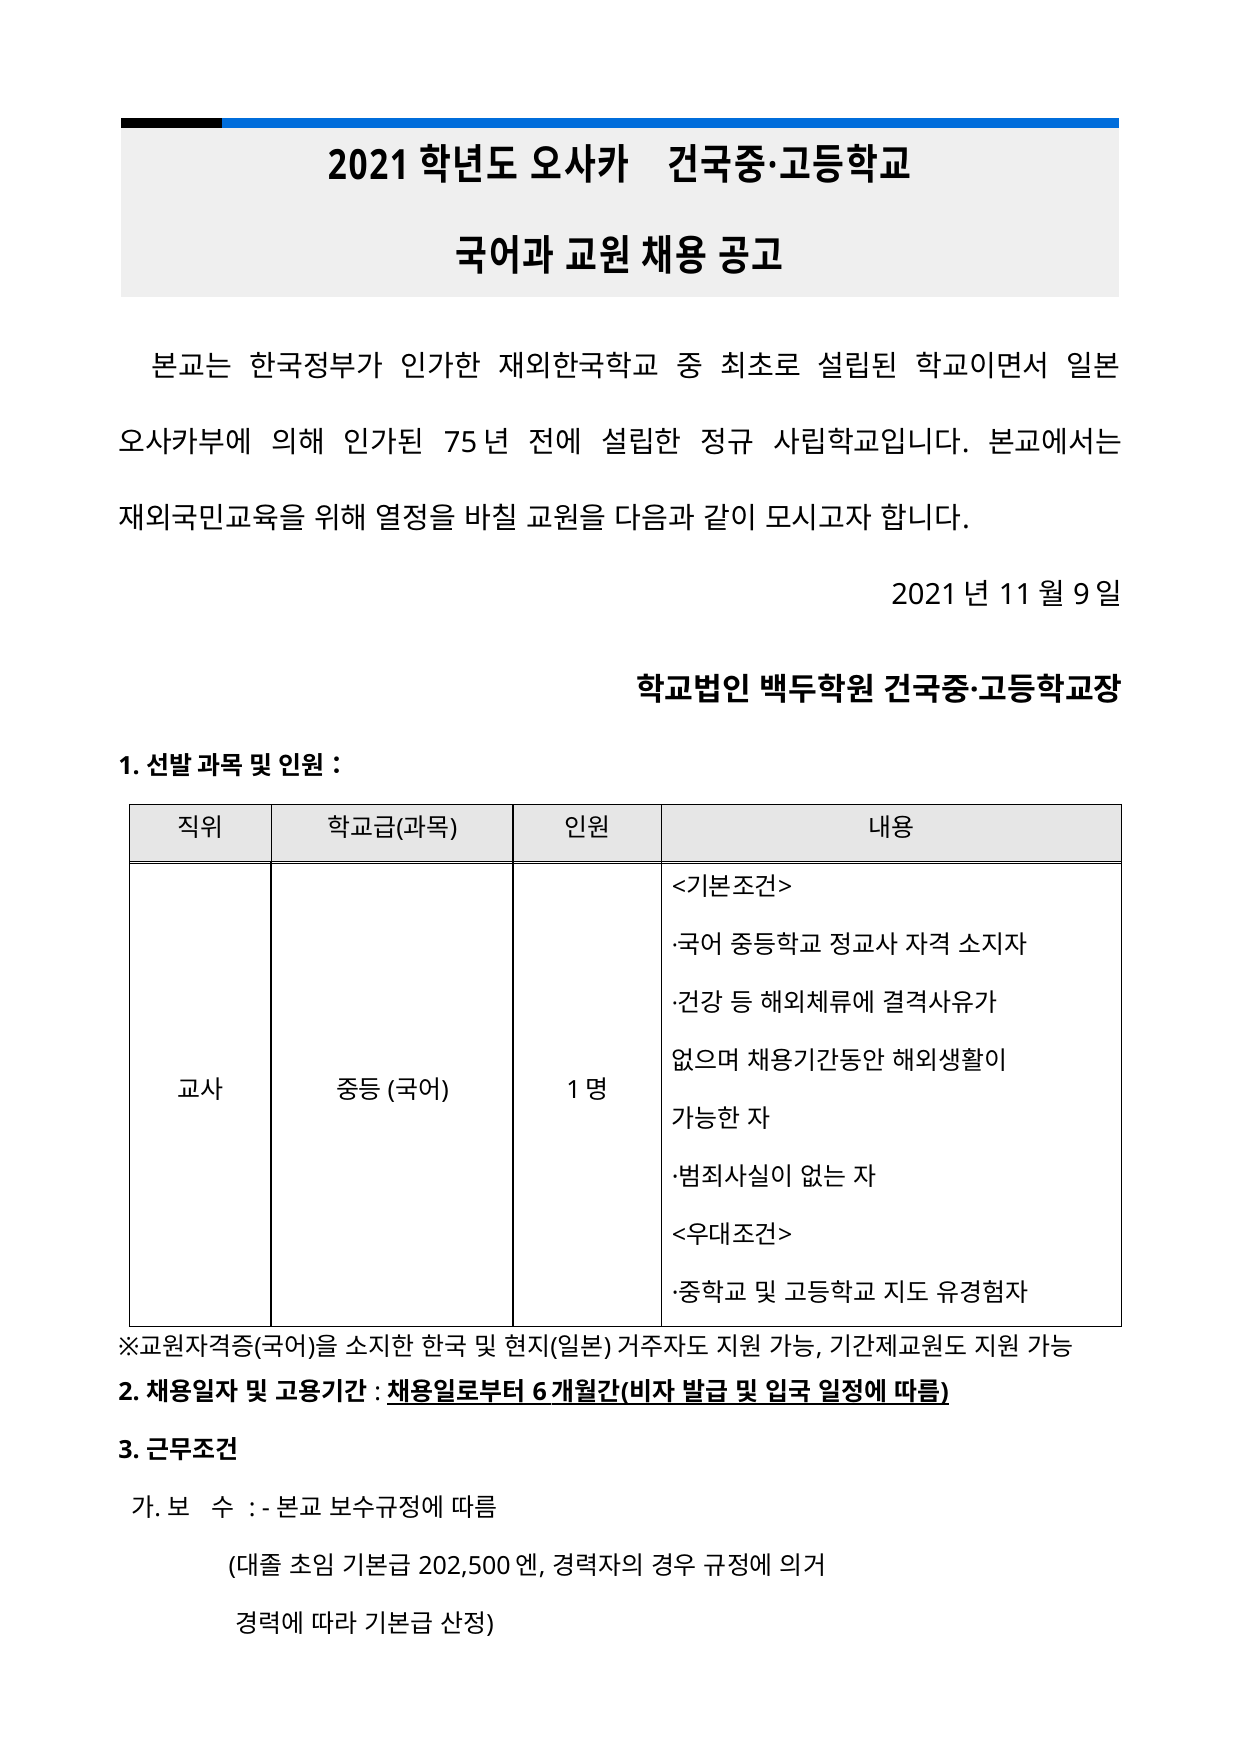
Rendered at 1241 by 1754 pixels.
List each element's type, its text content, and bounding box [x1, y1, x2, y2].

text ※교원자격증(국어)을 소지한 한국 및 현지(일본) 거주자도 지원 가능, 기간제교원도 지원 가능 [118, 1326, 1122, 1363]
text 2021년 11월 9일 [118, 571, 1122, 613]
text 3. 근무조건 [118, 1430, 1122, 1466]
text 가. 보 수 : - 본교 보수규정에 따름 [118, 1488, 1122, 1524]
text 본교는 한국정부가 인가한 재외한국학교 중 최초로 설립된 학교이면서 일본 오사카부에 의해 인가된 75년 전에 설립한 정규 사립학교입니다. 본교에서는 재외국민교육을 위해 열정을 바칠 교원을 다음과 같이 모시고자 합니다. [118, 342, 1122, 537]
table_header 직위 [130, 805, 271, 861]
table_header 인원 [514, 805, 661, 861]
table_cell 2021학년도 오사카 건국중·고등학교 국어과 교원 채용 공고 [121, 128, 1119, 297]
table_cell <기본조건> ·국어 중등학교 정교사 자격 소지자 ·건강 등 해외체류에 결격사유가 없으며 채용기간동안 해외생활이 가능한 자 ·범죄사실이 없는 자 <우대조건> ·중학교 및 고등학교 지도 유경험자 [662, 864, 1121, 1326]
text 2. 채용일자 및 고용기간 : 채용일로부터 6개월간(비자 발급 및 입국 일정에 따름) [118, 1372, 1112, 1408]
table_cell 1명 [514, 864, 661, 1326]
table_header [121, 118, 222, 128]
text (대졸 초임 기본급 202,500엔, 경력자의 경우 규정에 의거 [118, 1546, 1122, 1582]
table_cell 중등 (국어) [272, 864, 512, 1326]
table_header [222, 118, 1119, 128]
table_header 학교급(과목) [272, 805, 512, 861]
text 학교법인 백두학원 건국중·고등학교장 [118, 664, 1122, 709]
text 1. 선발 과목 및 인원： [118, 746, 1122, 782]
table_cell 교사 [130, 864, 270, 1326]
table_header 내용 [662, 805, 1121, 861]
text 경력에 따라 기본급 산정) [118, 1603, 1122, 1640]
